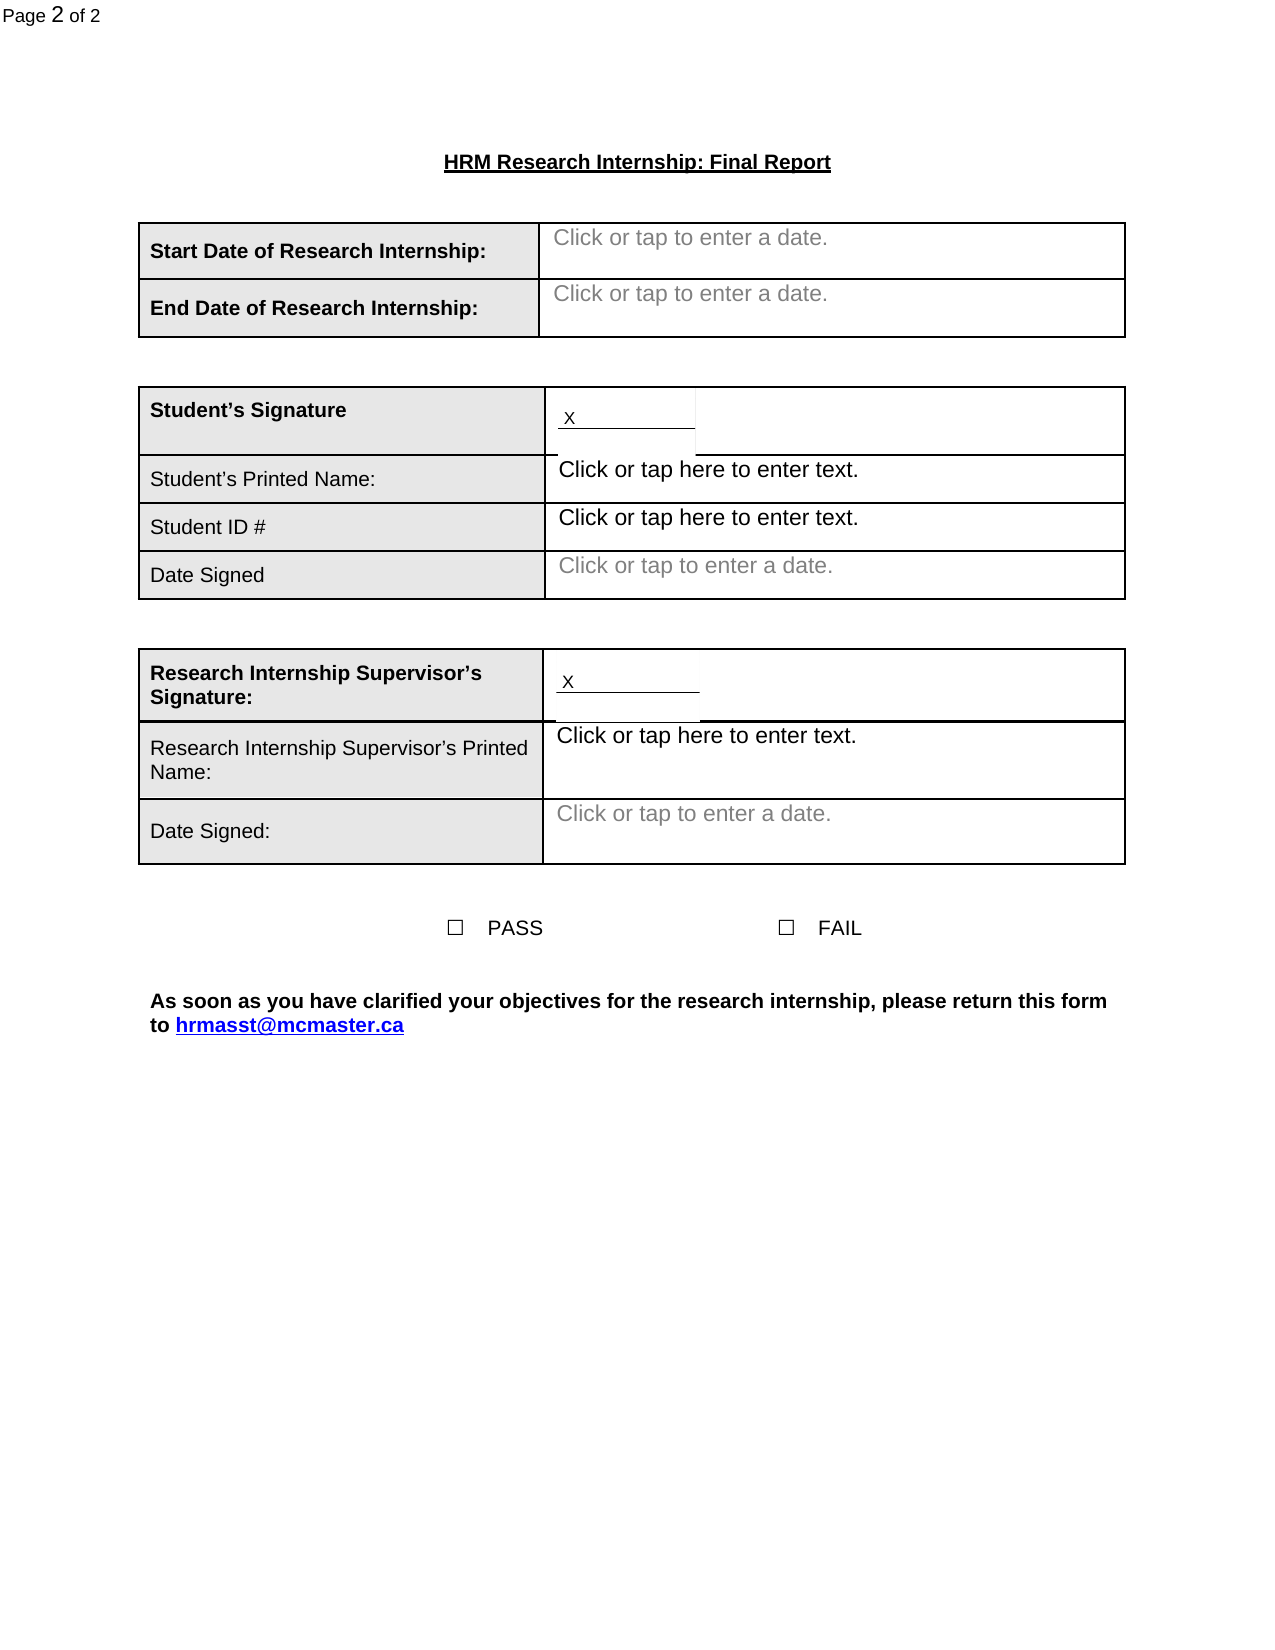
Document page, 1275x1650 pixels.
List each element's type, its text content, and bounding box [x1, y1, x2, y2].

table_header Student’s Signature [140, 388, 544, 454]
text HRM Research Internship: Final Report [443, 149, 1137, 173]
text PASS FAIL [446, 913, 1137, 941]
table_cell Student ID # [140, 504, 544, 550]
table_cell Date Signed [140, 552, 544, 598]
table_cell [546, 504, 1124, 550]
table_header [696, 388, 1124, 454]
table_header Research Internship Supervisor’s Signature: [140, 650, 542, 720]
table_cell [544, 723, 1124, 797]
table_cell Student’s Printed Name: [140, 456, 544, 502]
table_cell [540, 280, 1124, 336]
table_header [544, 650, 556, 720]
table_cell [544, 800, 1124, 863]
table_cell [546, 552, 1124, 598]
table_cell [546, 456, 1124, 502]
table_cell Date Signed: [140, 800, 542, 863]
table_header Start Date of Research Internship: [140, 224, 538, 278]
table_cell Research Internship Supervisor’s Printed Name: [140, 723, 542, 797]
table_header [700, 650, 1124, 720]
table_cell End Date of Research Internship: [140, 280, 538, 336]
table_header [540, 224, 1124, 278]
subtitle As soon as you have clarified your objectives for the research internship, please return this form to hrmasst@mcmaster.ca [150, 989, 1126, 1037]
table_header [546, 388, 558, 454]
